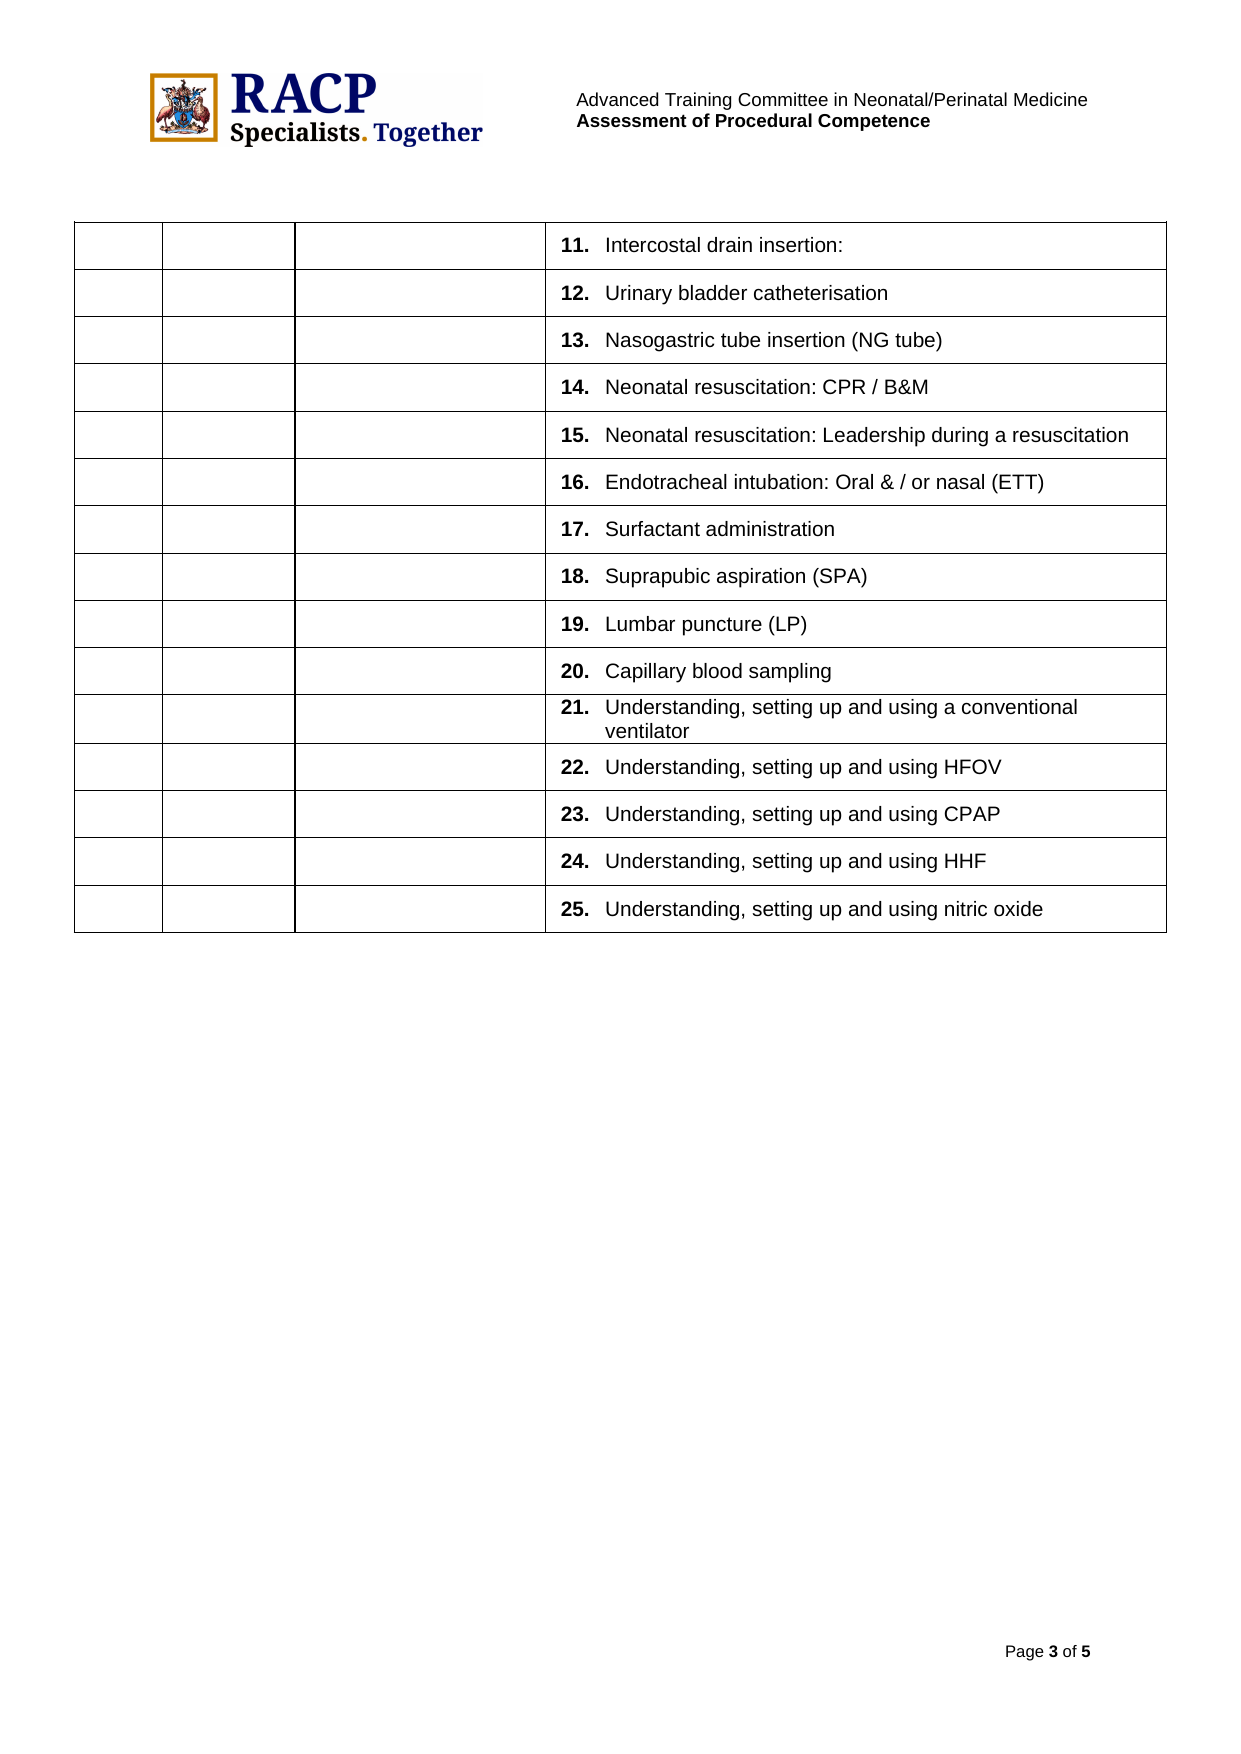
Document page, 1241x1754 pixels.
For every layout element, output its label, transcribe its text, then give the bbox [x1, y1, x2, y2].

table_cell [75, 791, 162, 837]
table_cell [163, 601, 294, 647]
table_cell [296, 506, 545, 552]
table_cell [296, 364, 545, 411]
table_cell [75, 270, 162, 316]
picture [150, 73, 483, 147]
table_cell [163, 223, 294, 269]
table_cell Lumbar puncture (LP) [546, 601, 1166, 647]
table_cell [163, 791, 294, 837]
table_cell Nasogastric tube insertion (NG tube) [546, 317, 1166, 363]
table_cell [163, 412, 294, 458]
table_cell [163, 459, 294, 505]
table_cell [163, 648, 294, 694]
table_cell [296, 223, 545, 269]
table_cell [75, 554, 162, 600]
table_cell [75, 744, 162, 790]
table_cell [296, 695, 545, 743]
table_cell Understanding, setting up and using HFOV [546, 744, 1166, 790]
table_cell [75, 364, 162, 411]
table_cell Surfactant administration [546, 506, 1166, 552]
table_cell Understanding, setting up and using CPAP [546, 791, 1166, 837]
table_cell [296, 270, 545, 316]
table_cell [296, 317, 545, 363]
table_cell [75, 459, 162, 505]
table_cell [296, 601, 545, 647]
table_cell Understanding, setting up and using nitric oxide [546, 886, 1166, 932]
table_cell Suprapubic aspiration (SPA) [546, 554, 1166, 600]
table_cell [163, 695, 294, 743]
table_cell [296, 791, 545, 837]
table_cell [163, 838, 294, 884]
table_cell [296, 648, 545, 694]
table_cell [163, 506, 294, 552]
table_cell [75, 695, 162, 743]
table_cell Intercostal drain insertion: [546, 223, 1166, 269]
table_cell Understanding, setting up and using HHF [546, 838, 1166, 884]
table_cell [296, 838, 545, 884]
table_cell [163, 744, 294, 790]
table_cell [296, 886, 545, 932]
table_cell [75, 886, 162, 932]
table_cell [296, 412, 545, 458]
table_cell [75, 506, 162, 552]
table_cell [75, 648, 162, 694]
table_cell [296, 554, 545, 600]
table_cell [75, 223, 162, 269]
table_cell [296, 459, 545, 505]
table_cell Endotracheal intubation: Oral & / or nasal (ETT) [546, 459, 1166, 505]
table_cell [163, 554, 294, 600]
table_cell [163, 886, 294, 932]
table_cell Understanding, setting up and using a conventional ventilator [546, 695, 1166, 743]
table_cell Capillary blood sampling [546, 648, 1166, 694]
table_cell [75, 412, 162, 458]
table_cell [163, 364, 294, 411]
table_cell Urinary bladder catheterisation [546, 270, 1166, 316]
table_cell [296, 744, 545, 790]
table_cell Neonatal resuscitation: Leadership during a resuscitation [546, 412, 1166, 458]
table_cell [75, 838, 162, 884]
table_cell [75, 601, 162, 647]
table_cell [163, 270, 294, 316]
table_cell [75, 317, 162, 363]
table_cell Neonatal resuscitation: CPR / B&M [546, 364, 1166, 411]
table_cell [163, 317, 294, 363]
